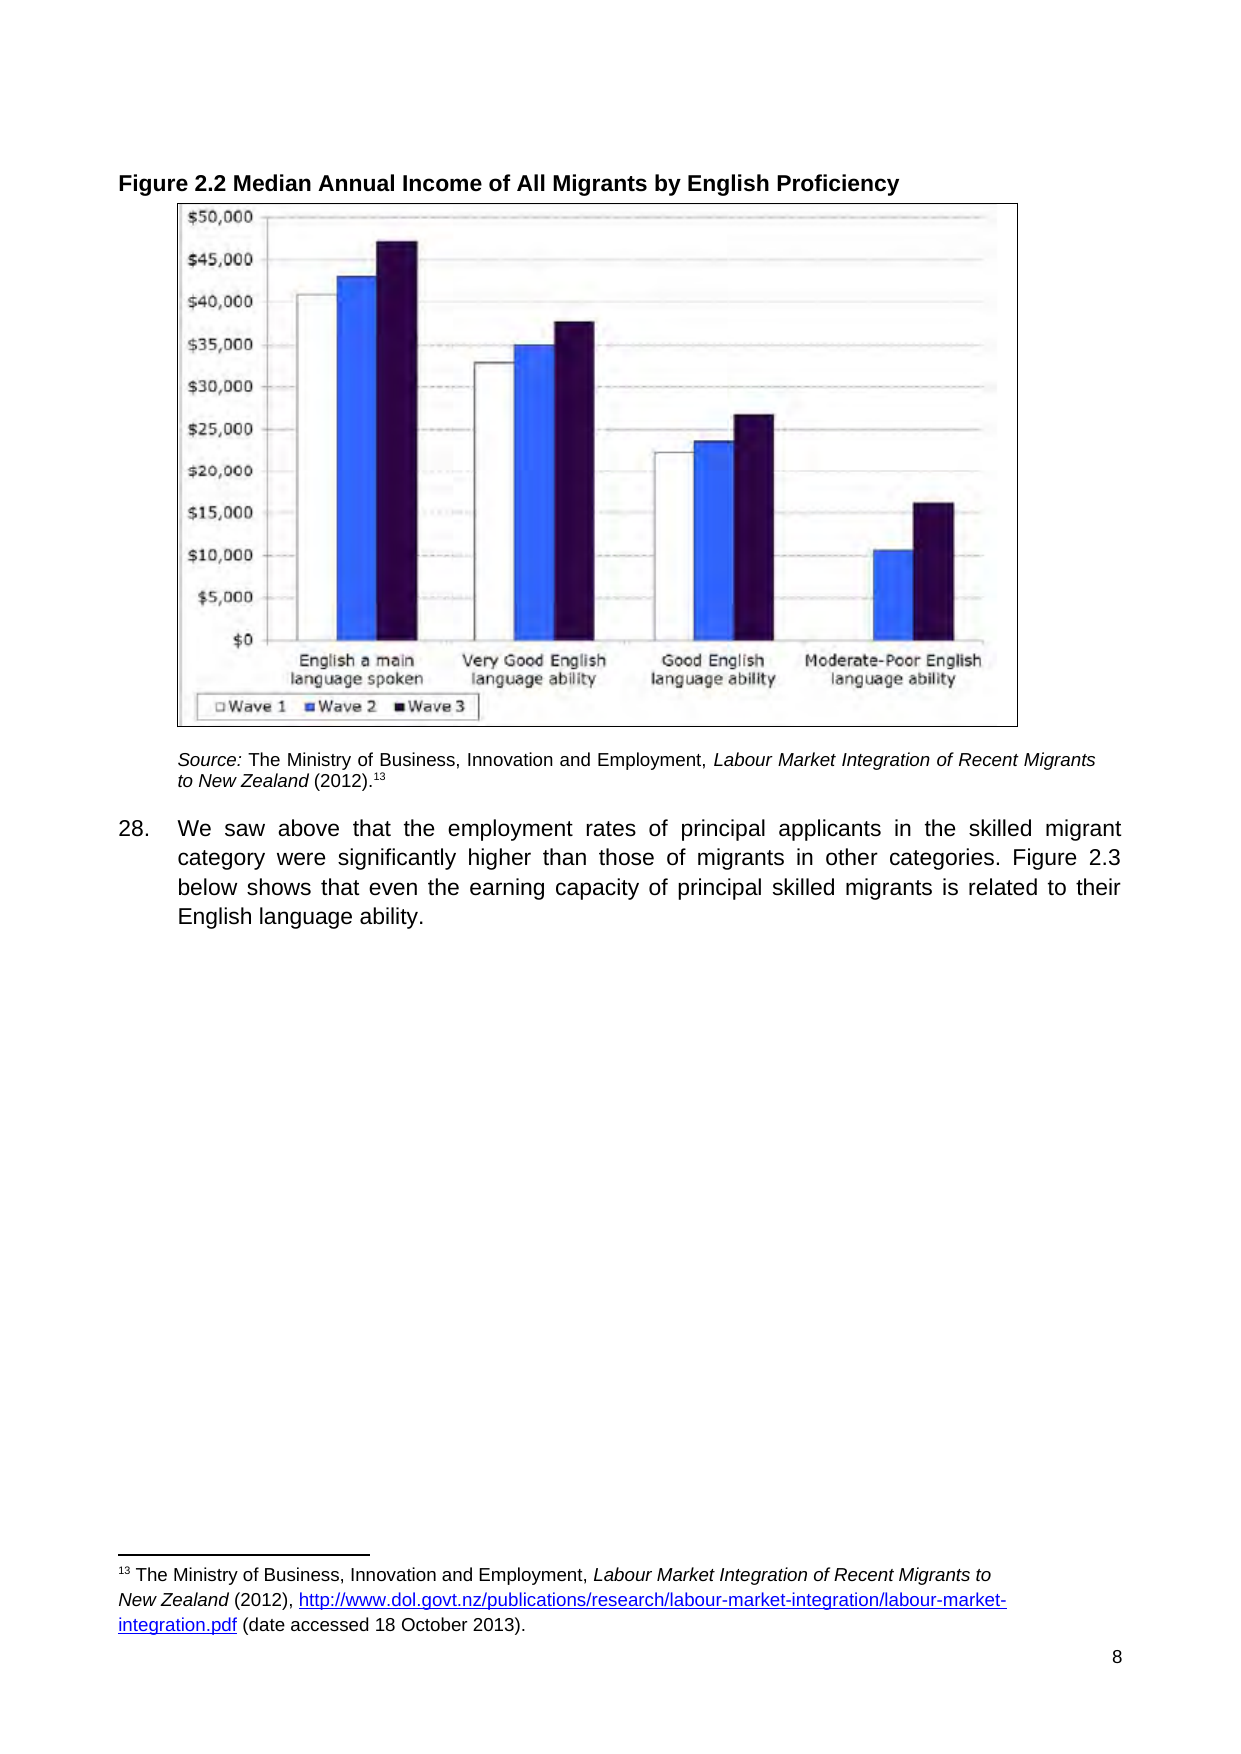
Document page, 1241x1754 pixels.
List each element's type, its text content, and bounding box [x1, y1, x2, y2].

text We saw above that the employment rates of principal applicants in the skilled migrant category were significantly higher than those of migrants in other categories. Figure 2.3 below shows that even the earning capacity of principal skilled migrants is related to their English language ability. [118, 812, 1122, 929]
subtitle Figure 2.2 Median Annual Income of All Migrants by English Proficiency [118, 167, 1122, 196]
text Source: The Ministry of Business, Innovation and Employment, Labour Market Integration of Recent Migrants to New Zealand (2012). [177, 748, 1096, 791]
